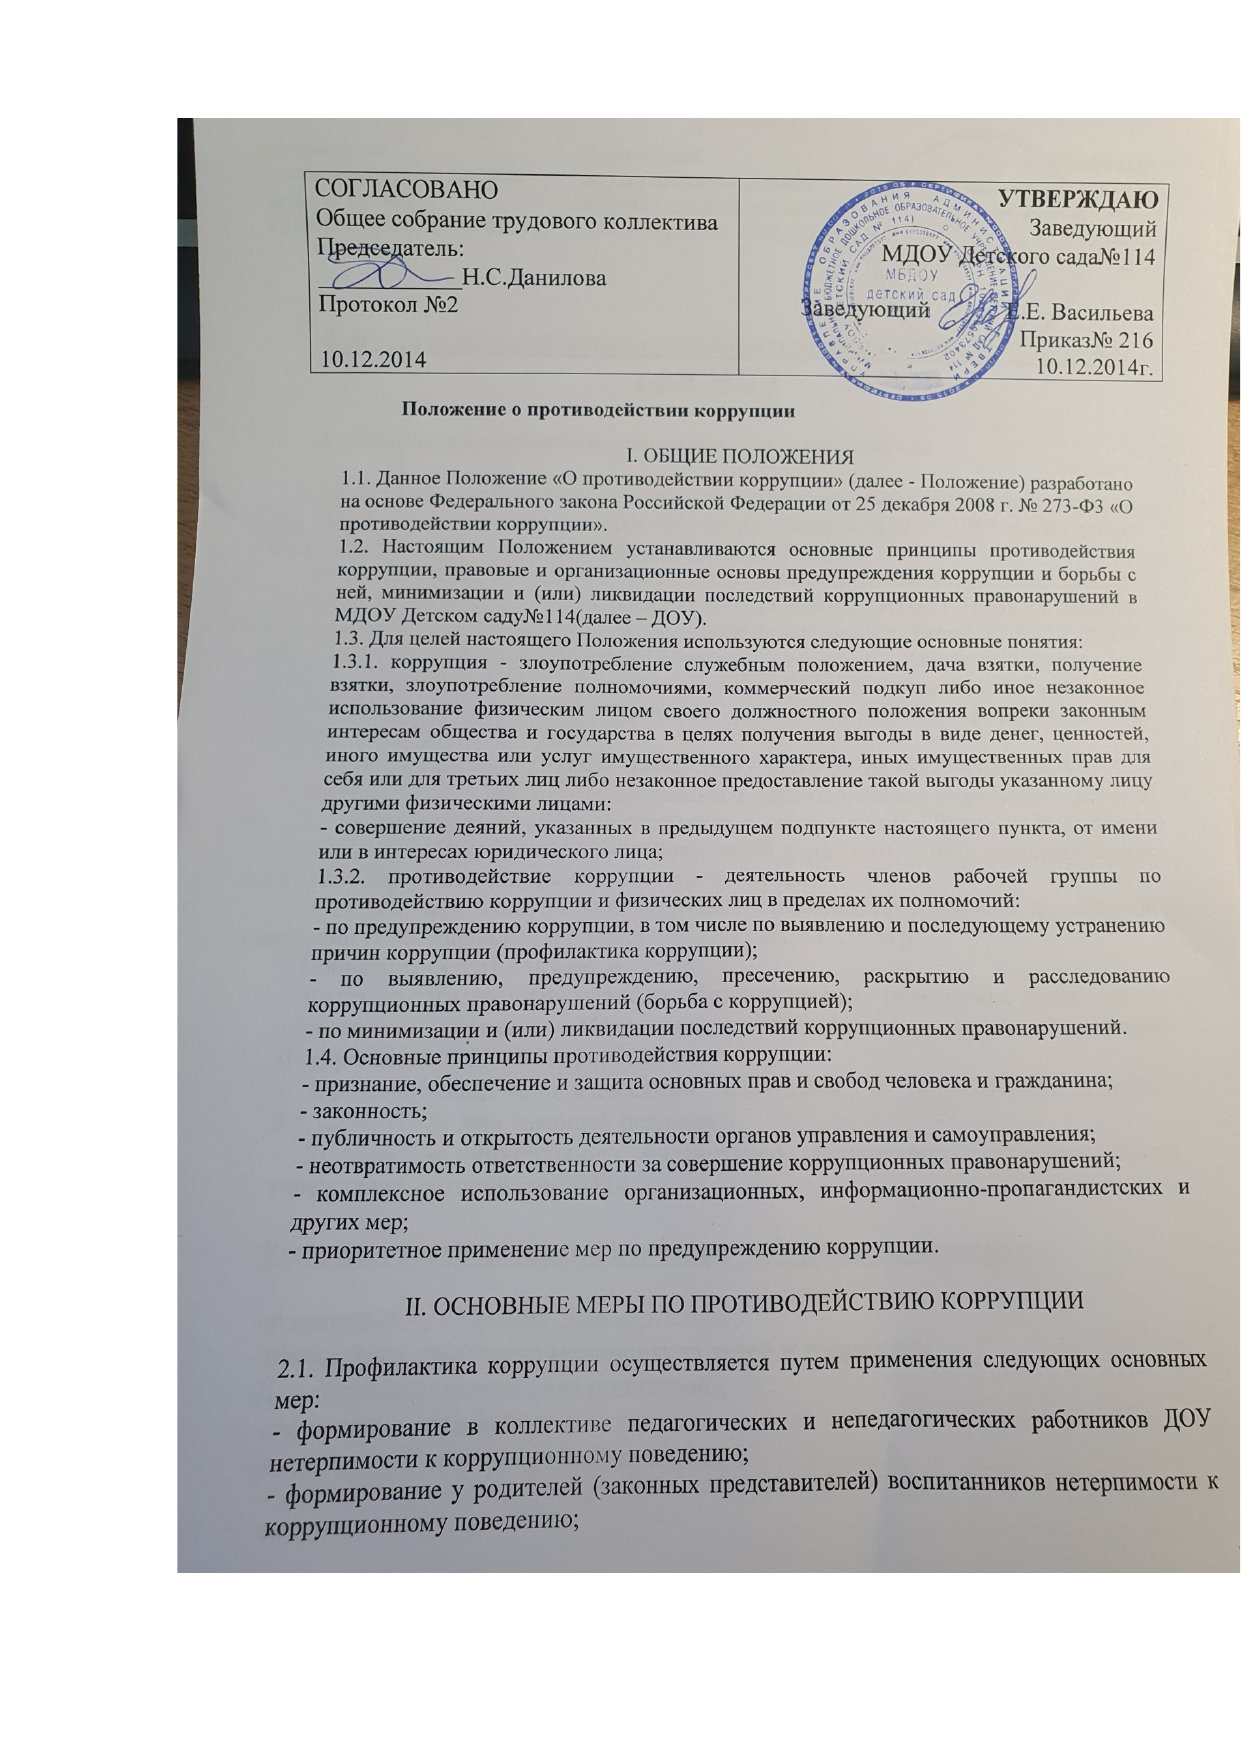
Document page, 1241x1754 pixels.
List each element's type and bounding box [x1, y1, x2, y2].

picture [177, 118, 1241, 1573]
